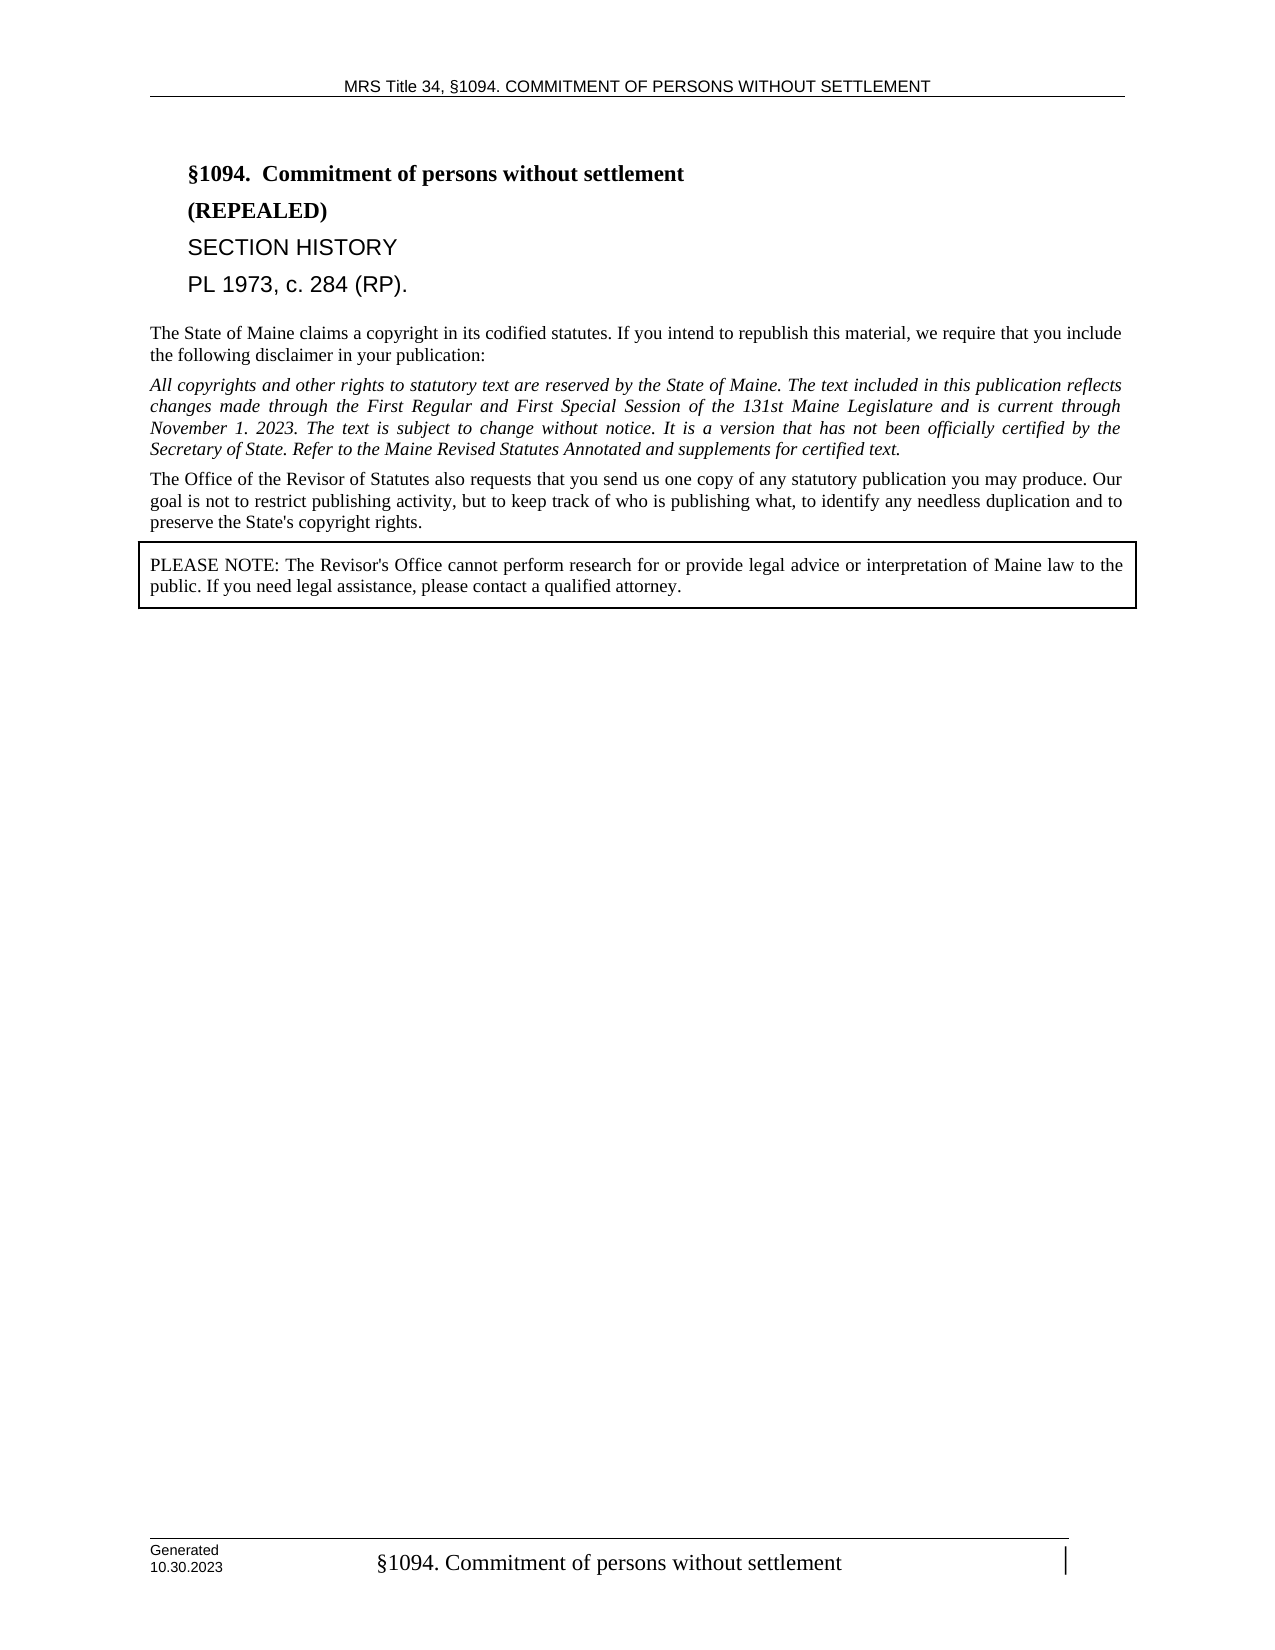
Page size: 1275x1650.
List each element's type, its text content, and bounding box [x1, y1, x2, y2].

text §1094. Commitment of persons without settlement [187, 160, 1125, 187]
text PLEASE NOTE: The Revisor's Office cannot perform research for or provide legal advice or interpretation of Maine law to the public. If you need legal assistance, please contact a qualified attorney. [140, 543, 1135, 607]
text PL 1973, c. 284 (RP). [187, 271, 1125, 297]
text The State of Maine claims a copyright in its codified statutes. If you intend to republish this material, we require that you include the following disclaimer in your publication: [150, 322, 1125, 365]
text The Office of the Revisor of Statutes also requests that you send us one copy of any statutory publication you may produce. Our goal is not to restrict publishing activity, but to keep track of who is publishing what, to identify any needless duplication and to preserve the State's copyright rights. [150, 468, 1125, 533]
text All copyrights and other rights to statutory text are reserved by the State of Maine. The text included in this publication reflects changes made through the First Regular and First Special Session of the 131st Maine Legislature and is current through November 1. 2023 . The text is subject to change without notice. It is a version that has not been officially certified by the Secretary of State. Refer to the Maine Revised Statutes Annotated and supplements for certified text. [150, 373, 1125, 460]
text SECTION HISTORY [187, 234, 1125, 260]
text (REPEALED) [187, 197, 1125, 223]
